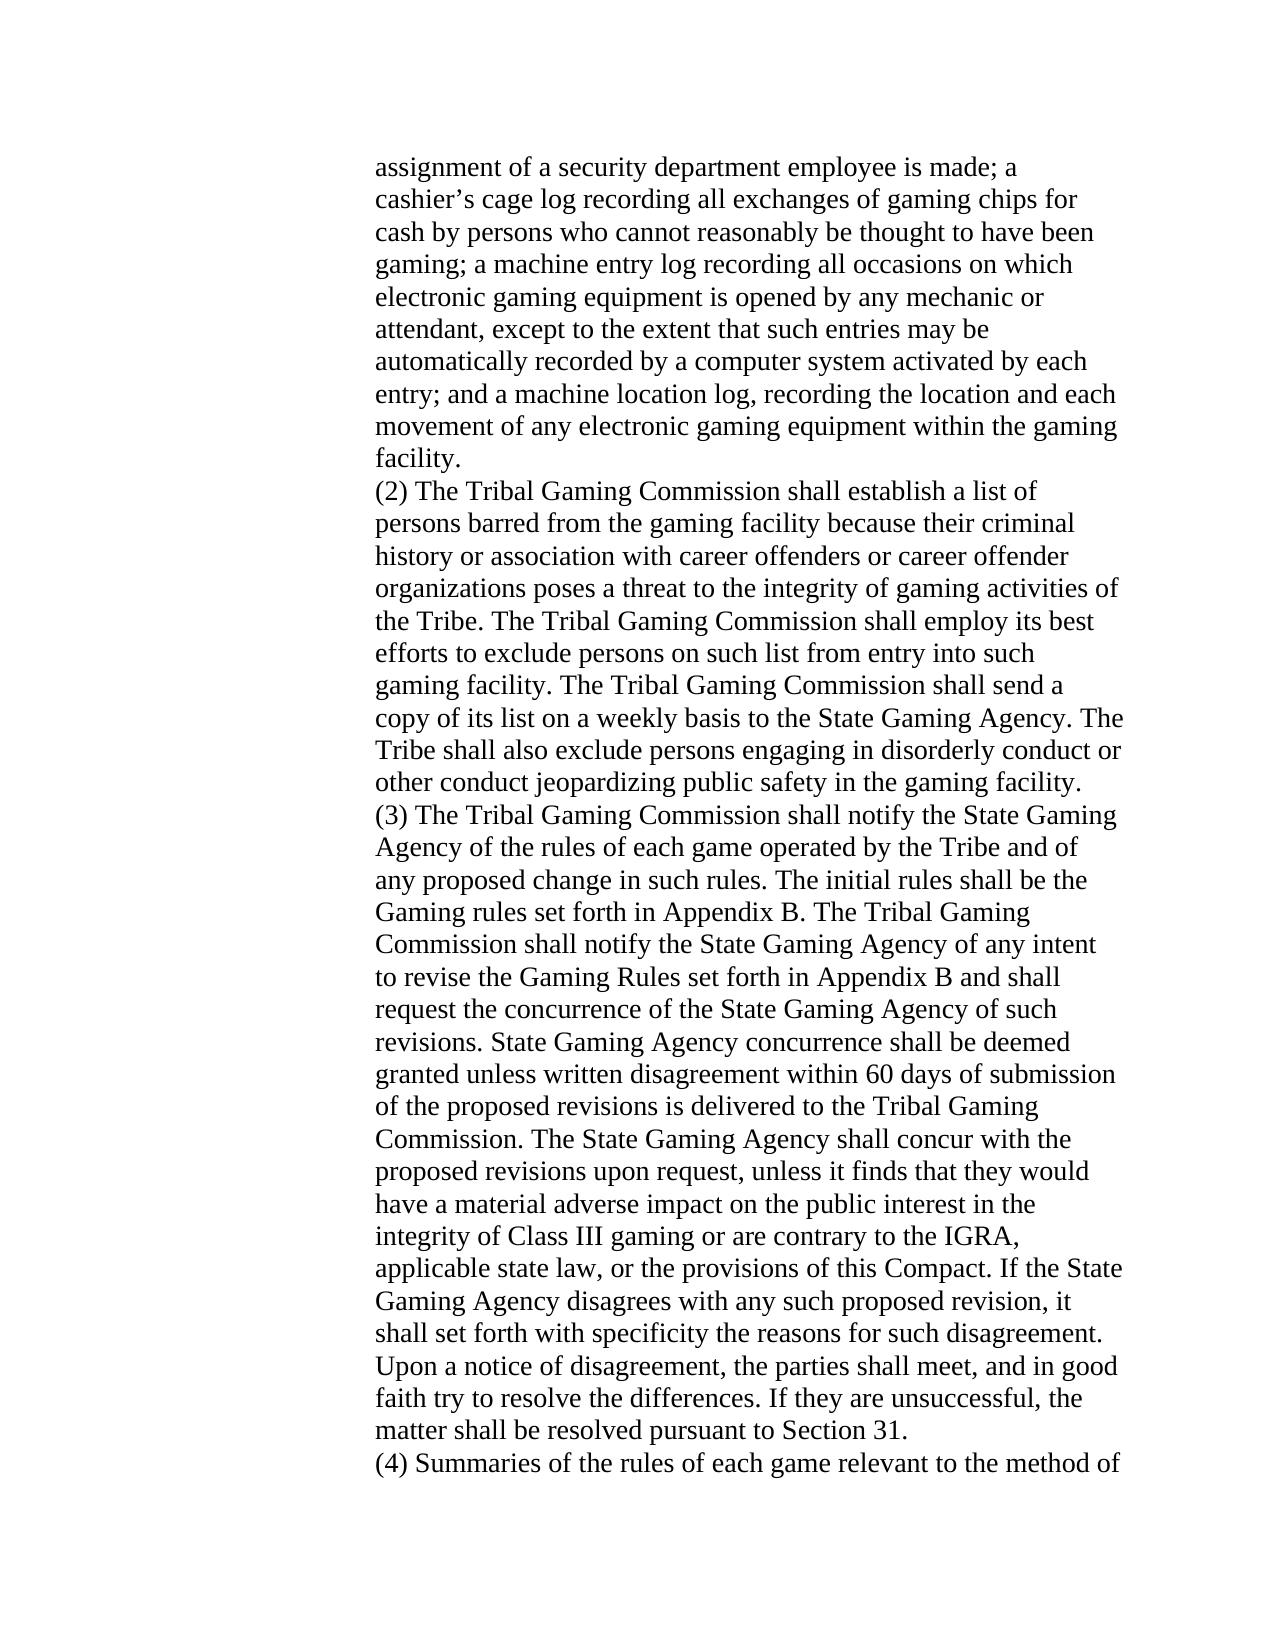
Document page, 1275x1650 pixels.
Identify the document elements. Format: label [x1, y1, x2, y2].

text [375, 150, 1125, 1478]
